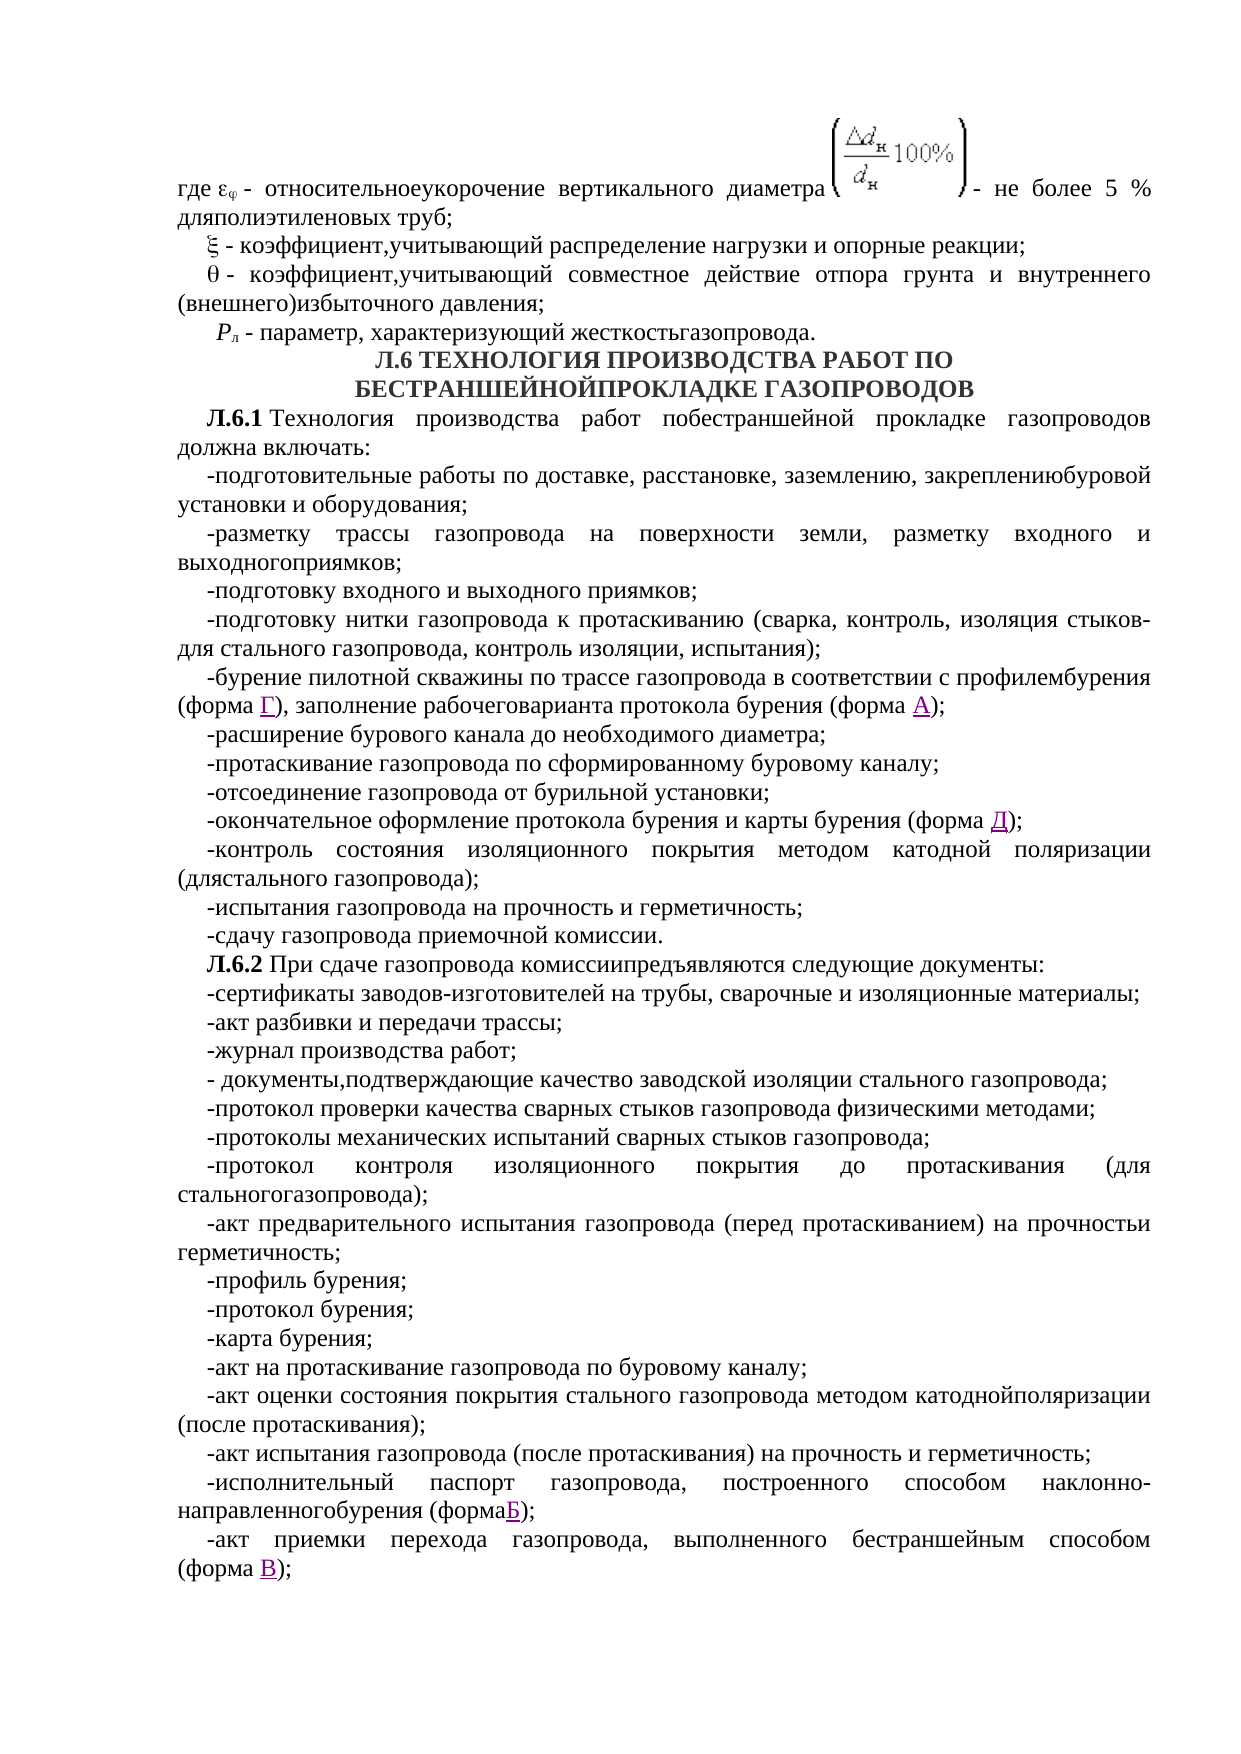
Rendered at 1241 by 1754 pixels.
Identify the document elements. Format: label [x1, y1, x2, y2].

picture [832, 118, 967, 197]
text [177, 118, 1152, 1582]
